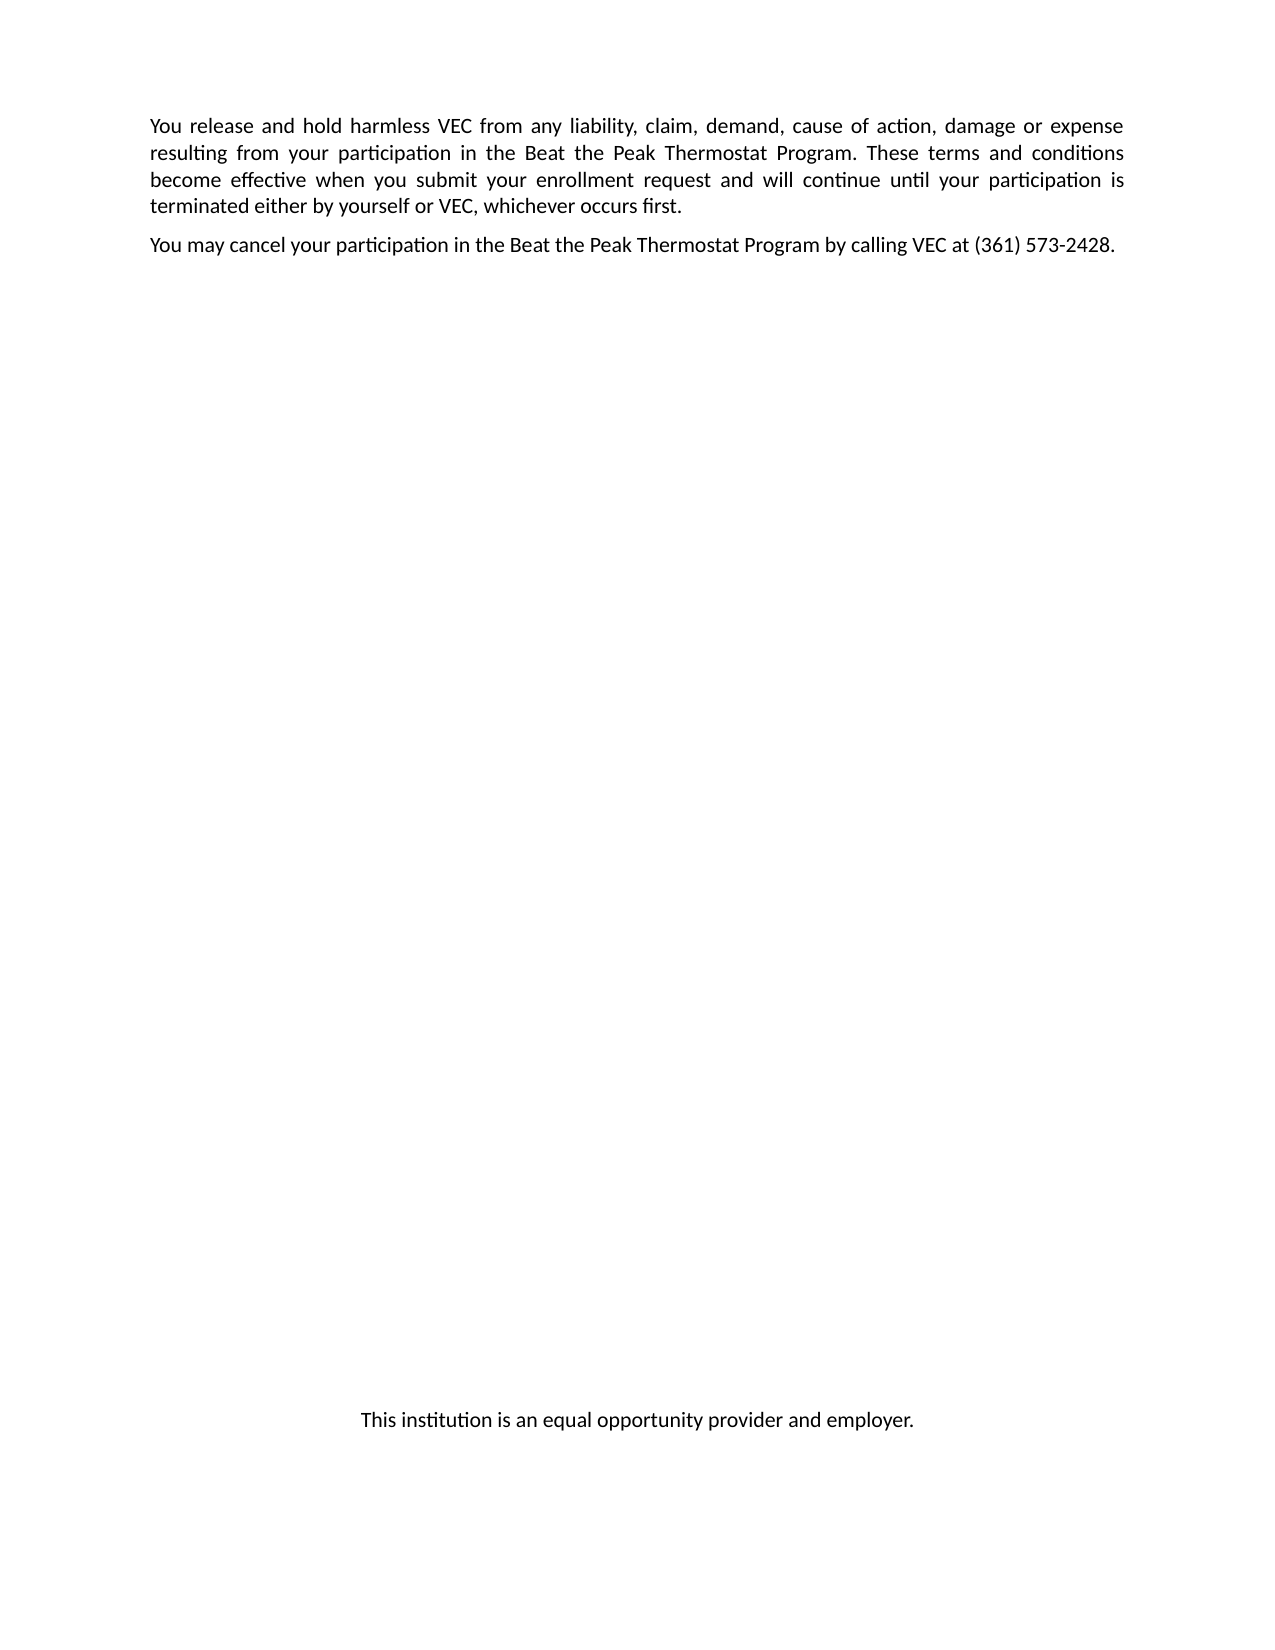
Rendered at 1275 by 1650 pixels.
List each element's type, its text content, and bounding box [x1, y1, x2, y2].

text You release and hold harmless VEC from any liability, claim, demand, cause of action, damage or expense resulting from your participation in the Beat the Peak Thermostat Program. These terms and conditions become effective when you submit your enrollment request and will continue until your participation is terminated either by yourself or VEC, whichever occurs first. [150, 112, 1125, 219]
text This institution is an equal opportunity provider and employer. [150, 1407, 1125, 1433]
text You may cancel your participation in the Beat the Peak Thermostat Program by calling VEC at (361) 573-2428. [150, 232, 1125, 258]
